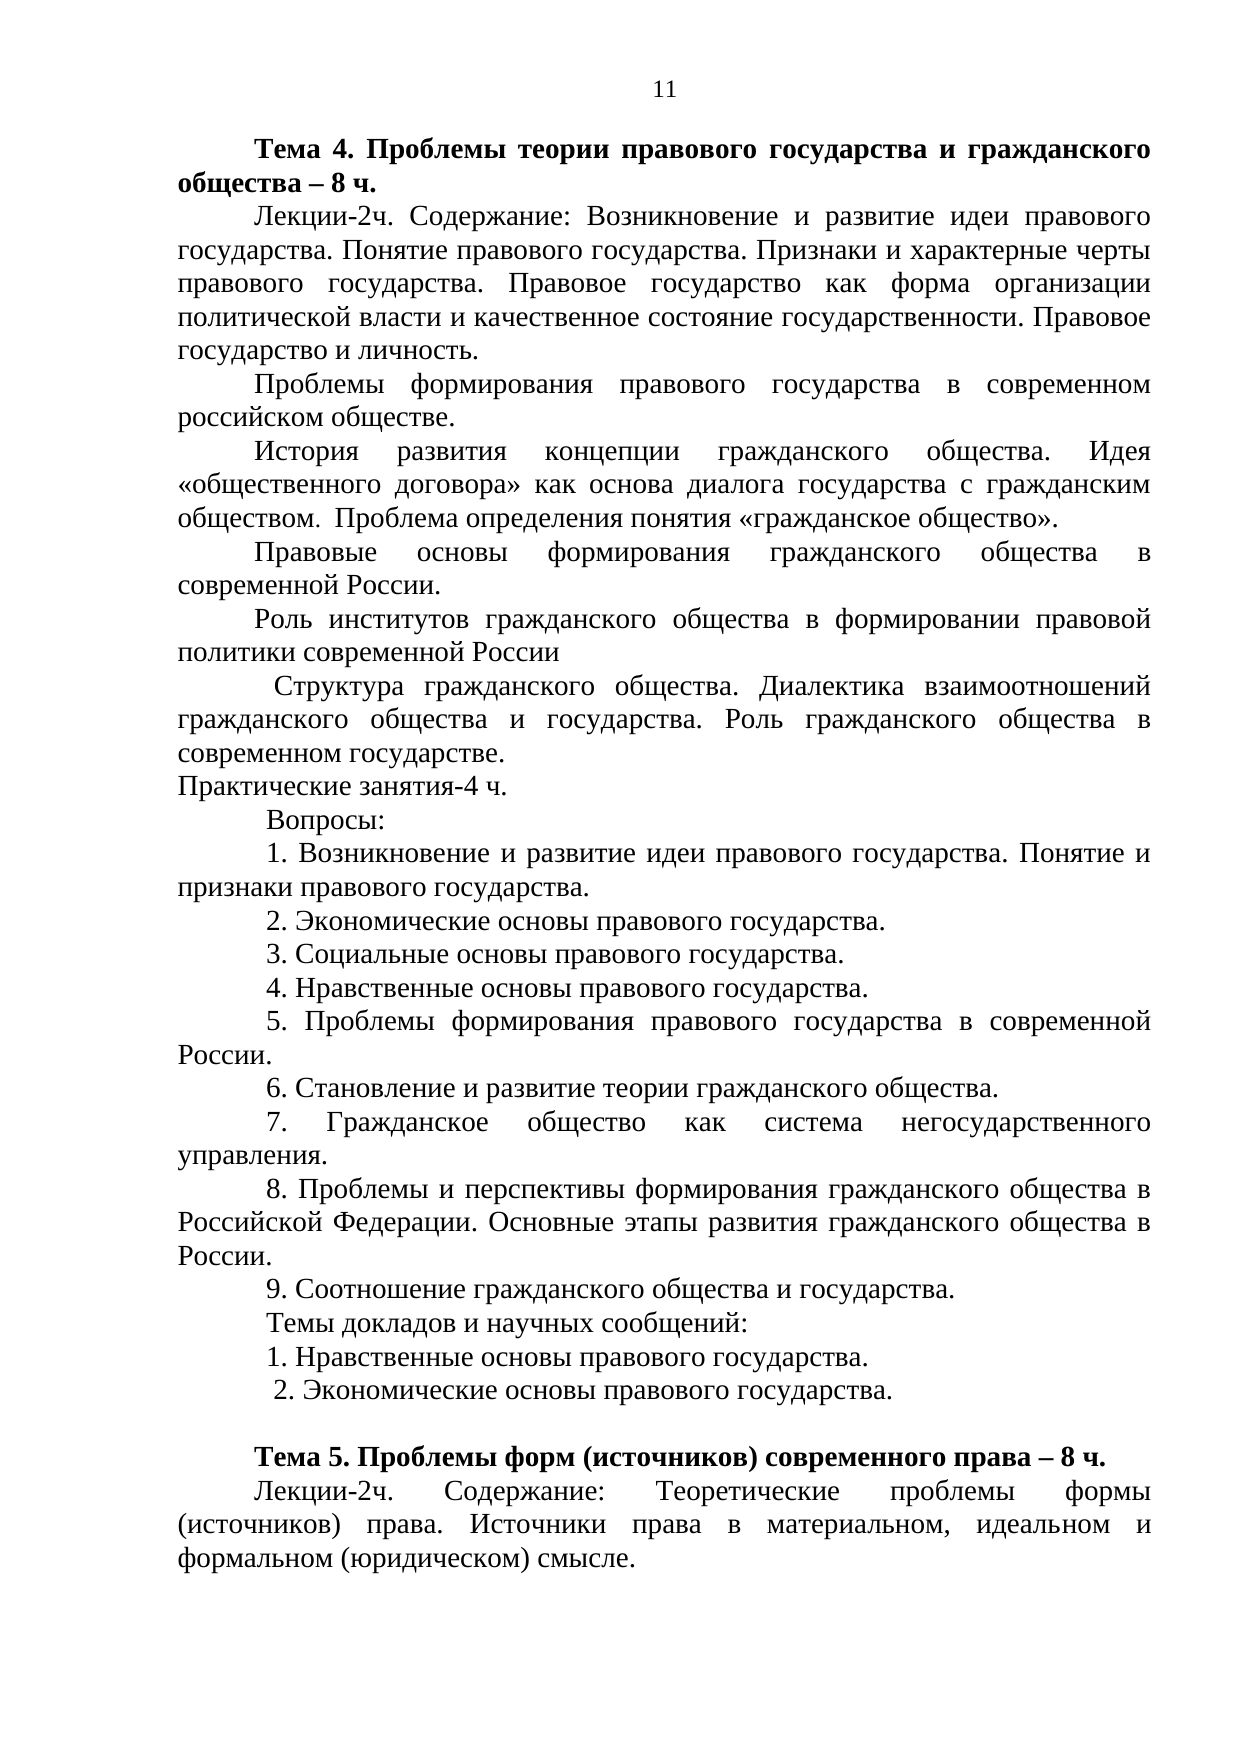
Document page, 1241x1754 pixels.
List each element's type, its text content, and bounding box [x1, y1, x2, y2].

text Тема 5. Проблемы форм (источников) современного права – 8 ч. [177, 1439, 1152, 1473]
text Правовые основы формирования гражданского общества в современной России. [177, 534, 1152, 601]
text 9. Соотношение гражданского общества и государства. [177, 1272, 1152, 1305]
text Лекции-2ч. Содержание: Теоретические проблемы формы (источников) права. Источники права в материальном, идеальном и формальном (юридическом) смысле. [177, 1473, 1152, 1573]
text Тема 4. Проблемы теории правового государства и гражданского общества – 8 ч. [177, 131, 1152, 198]
text 3. Социальные основы правового государства. [177, 936, 1152, 970]
text 8. Проблемы и перспективы формирования гражданского общества в Российской Федерации. Основные этапы развития гражданского общества в России. [177, 1171, 1152, 1272]
text Темы докладов и научных сообщений: [177, 1305, 1152, 1339]
text Практические занятия-4 ч. [177, 768, 1152, 802]
text 5. Проблемы формирования правового государства в современной России. [177, 1003, 1152, 1070]
text Проблемы формирования правового государства в современном российском обществе. [177, 366, 1152, 433]
text Вопросы: [177, 802, 1152, 836]
text Лекции-2ч. Содержание: Возникновение и развитие идеи правового государства. Понятие правового государства. Признаки и характерные черты правового государства. Правовое государство как форма организации политической власти и качественное состояние государственности. Правовое государство и личность. [177, 198, 1152, 366]
text 4. Нравственные основы правового государства. [177, 970, 1152, 1003]
text Структура гражданского общества. Диалектика взаимоотношений гражданского общества и государства. Роль гражданского общества в современном государстве. [177, 668, 1152, 768]
text 6. Становление и развитие теории гражданского общества. [177, 1070, 1152, 1104]
text 2. Экономические основы правового государства. [177, 903, 1152, 936]
text 1. Возникновение и развитие идеи правового государства. Понятие и признаки правового государства. [177, 836, 1152, 903]
text 1. Нравственные основы правового государства. [177, 1339, 1152, 1372]
text История развития концепции гражданского общества. Идея «общественного договора» как основа диалога государства с гражданским обществом. Проблема определения понятия «гражданское общество». [177, 433, 1152, 534]
text 7. Гражданское общество как система негосударственного управления. [177, 1104, 1152, 1171]
text 2. Экономические основы правового государства. [177, 1372, 1152, 1406]
text Роль институтов гражданского общества в формировании правовой политики современной России [177, 601, 1152, 668]
